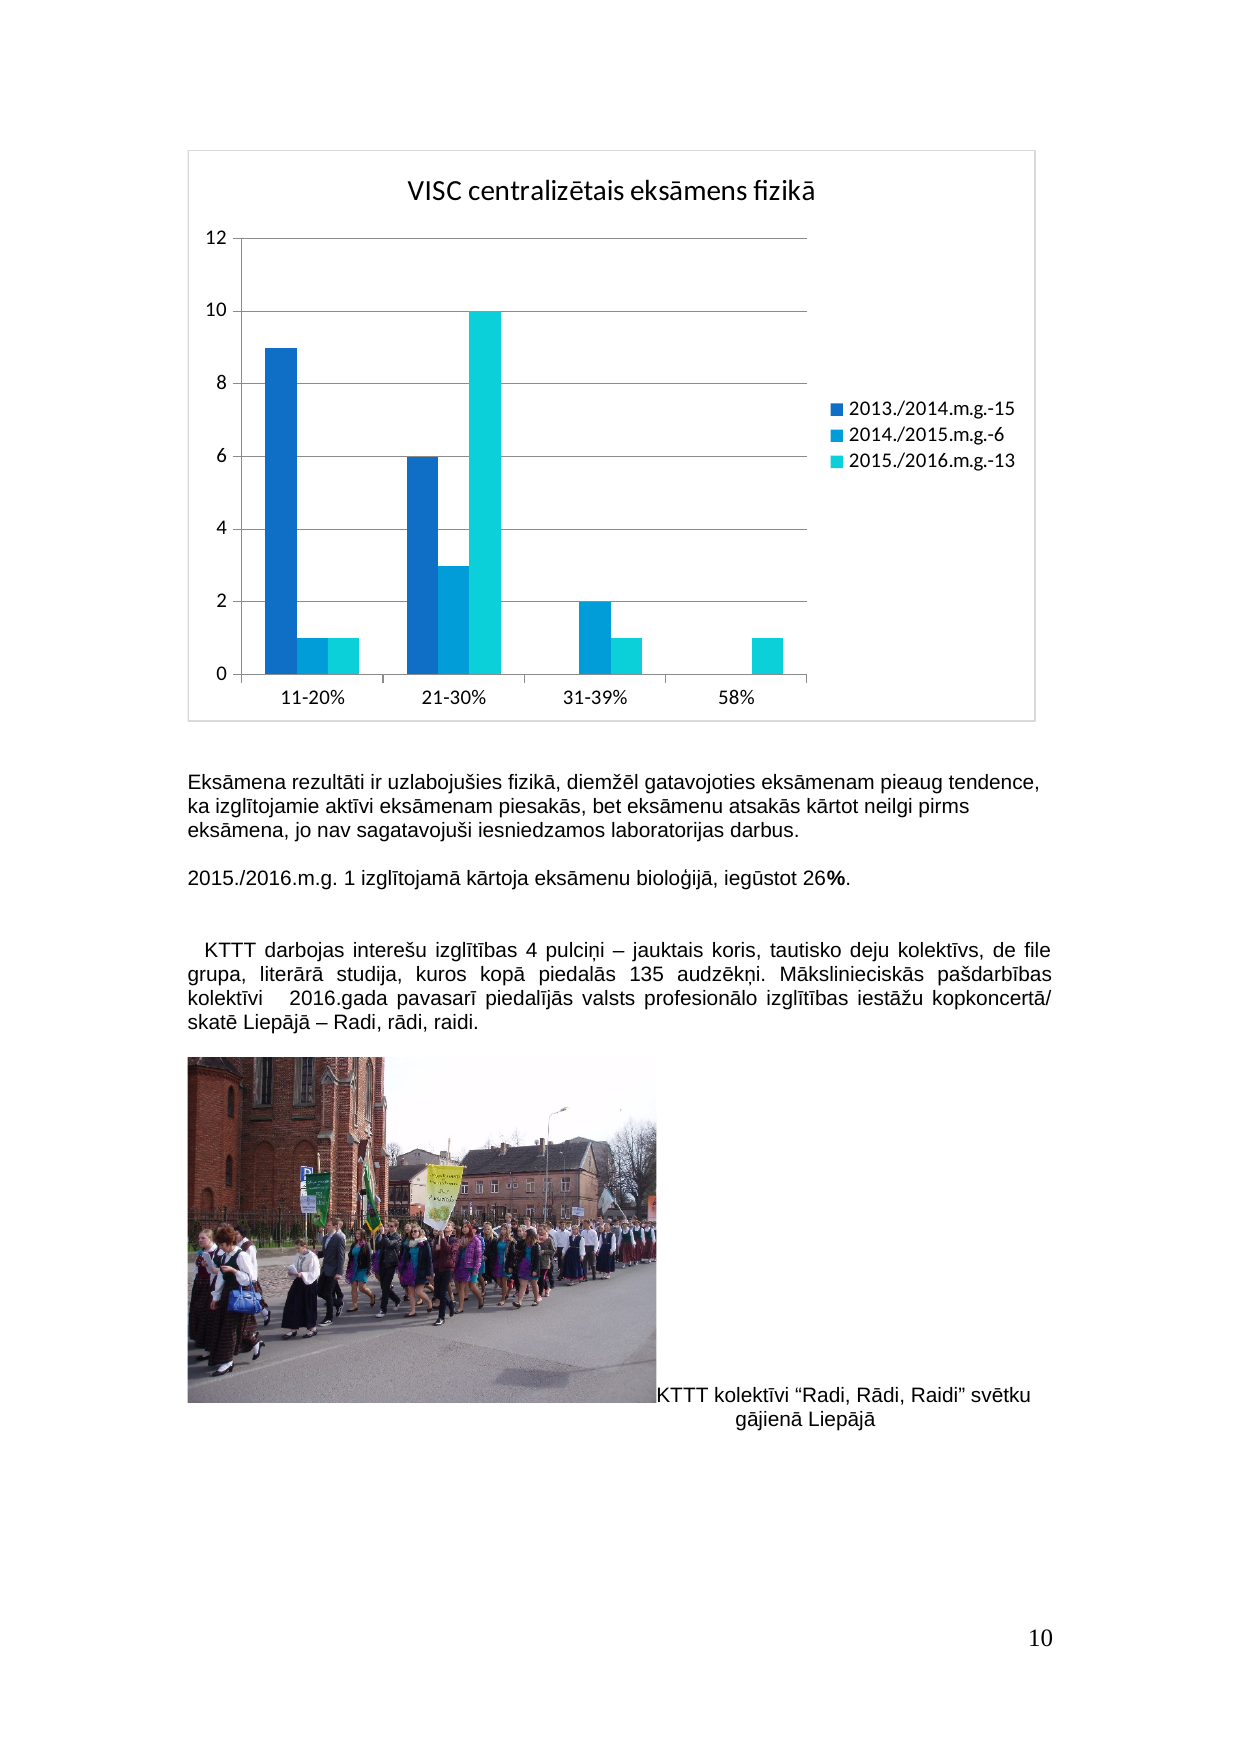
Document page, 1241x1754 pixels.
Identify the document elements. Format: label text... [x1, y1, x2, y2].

text KTTT darbojas interešu izglītības 4 pulciņi – jauktais koris, tautisko deju kolektīvs, de file grupa, literārā studija, kuros kopā piedalās 135 audzēkņi. Mākslinieciskās pašdarbības kolektīvi 2016.gada pavasarī piedalījās valsts profesionālo izglītības iestāžu kopkoncertā/ skatē Liepājā – Radi, rādi, raidi. [187, 938, 1053, 1033]
text gājienā Liepājā [187, 1407, 1053, 1431]
text Eksāmena rezultāti ir uzlabojušies fizikā, diemžēl gatavojoties eksāmenam pieaug tendence, ka izglītojamie aktīvi eksāmenam piesakās, bet eksāmenu atsakās kārtot neilgi pirms eksāmena, jo nav sagatavojuši iesniedzamos laboratorijas darbus. [187, 770, 1053, 842]
picture [187, 1057, 657, 1403]
list 2015./2016.m.g. 1 izglītojamā kārtoja eksāmenu bioloģijā, iegūstot 26%. [187, 866, 1049, 890]
